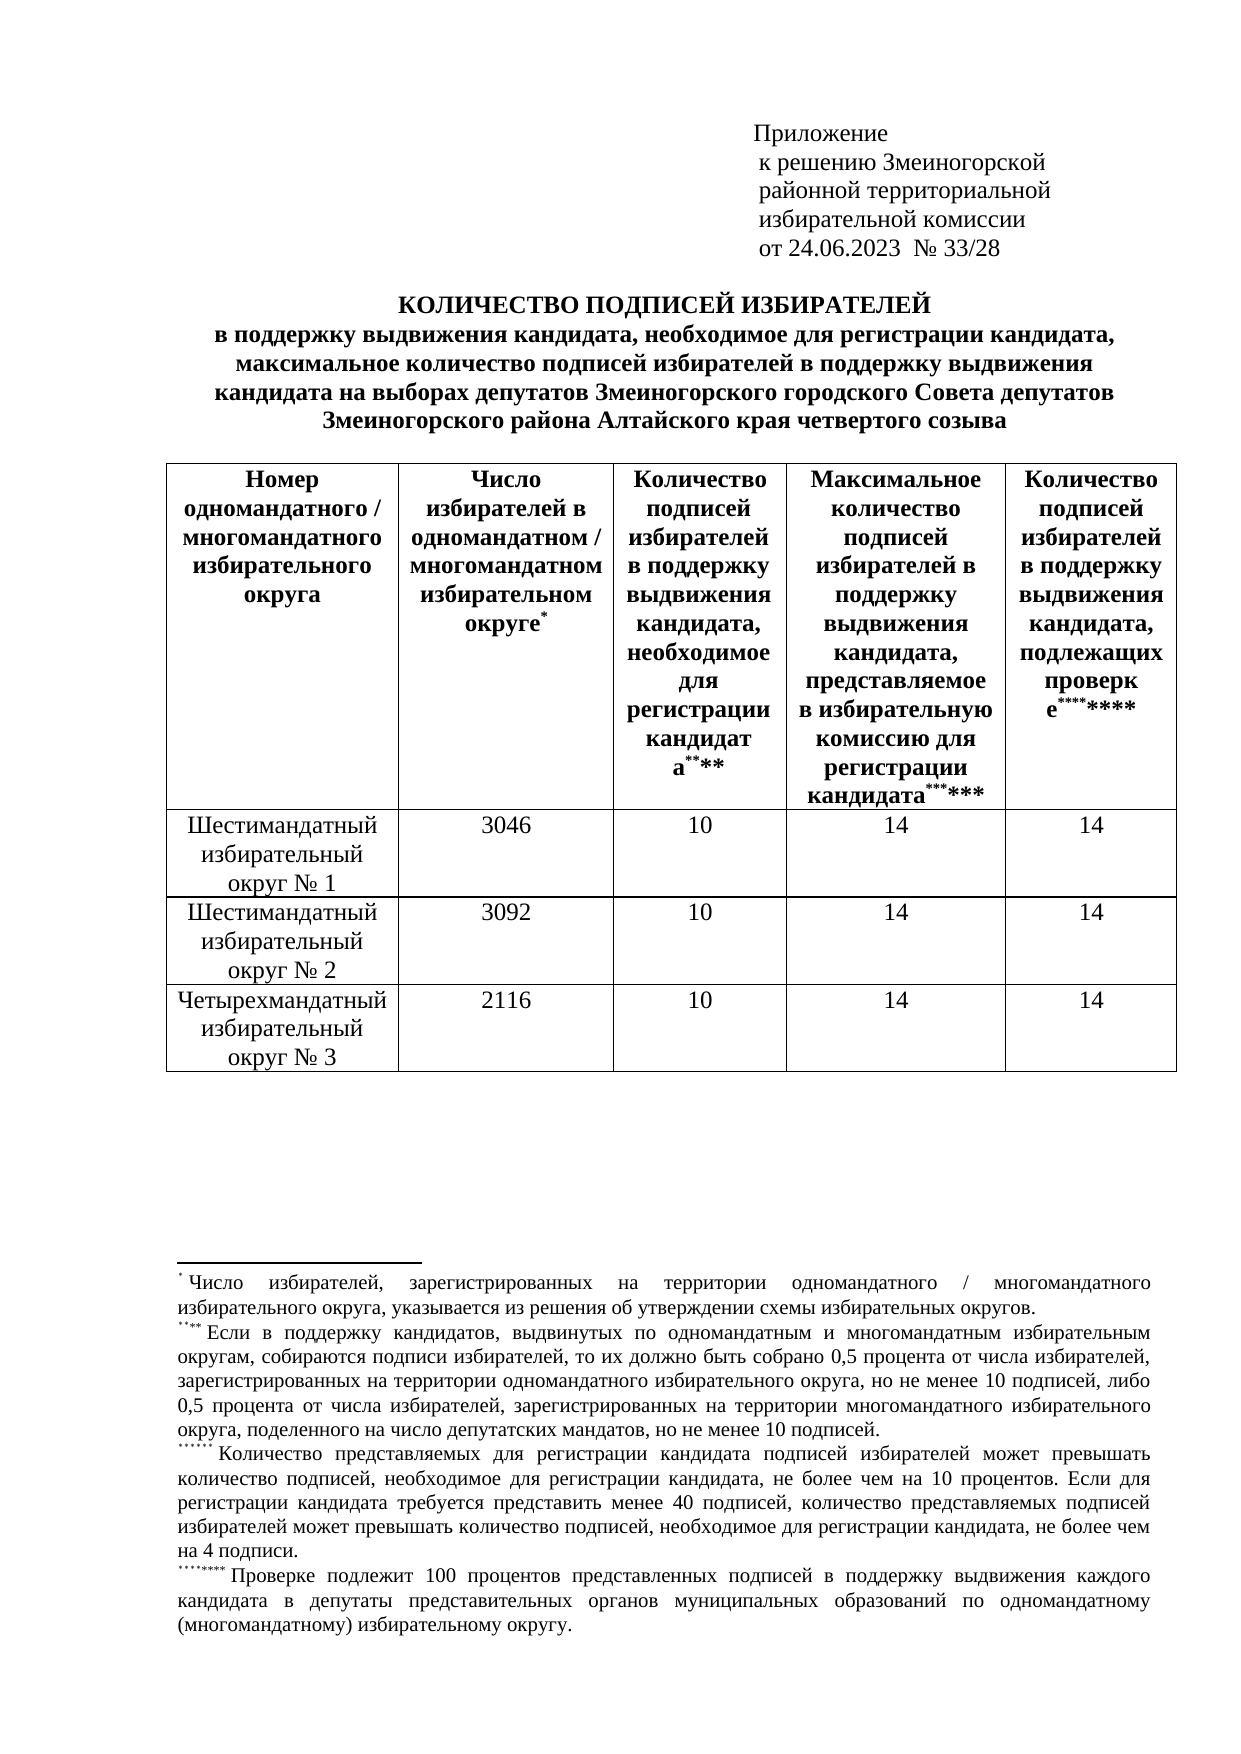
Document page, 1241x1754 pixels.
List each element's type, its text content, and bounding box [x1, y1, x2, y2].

table_cell 3046 [399, 810, 613, 896]
table_header Номер одномандатного / многомандатного избирательного округа [167, 464, 398, 809]
table_cell 14 [1006, 985, 1176, 1071]
table_cell 10 [614, 810, 786, 896]
text КОЛИЧЕСТВО ПОДПИСЕЙ ИЗБИРАТЕЛЕЙ [177, 291, 1152, 319]
table_cell 3092 [399, 898, 613, 984]
table_cell Четырехмандатный избирательный округ № 3 [167, 985, 398, 1071]
table_cell Шестимандатный избирательный округ № 1 [167, 810, 398, 896]
text Приложение к решению Змеиногорской районной территориальной избирательной комиссии от 24.06.2023 № 33/28 [753, 118, 1152, 262]
table_cell Шестимандатный избирательный округ № 2 [167, 898, 398, 984]
table_cell 14 [1006, 898, 1176, 984]
table_cell 14 [787, 985, 1005, 1071]
table_cell 14 [787, 898, 1005, 984]
table_cell 10 [614, 898, 786, 984]
text в поддержку выдвижения кандидата, необходимое для регистрации кандидата, максимальное количество подписей избирателей в поддержку выдвижения кандидата на выборах депутатов Змеиногорского городского Совета депутатов Змеиногорского района Алтайского края четвертого созыва [177, 319, 1152, 434]
table_header Число избирателей в одномандатном / многомандатном избирательном округе* [399, 464, 613, 809]
table_header Количество подписей избирателей в поддержку выдвижения кандидата, подлежащих проверке**** [1006, 464, 1176, 809]
table_header Максимальное количество подписей избирателей в поддержку выдвижения кандидата, представляемое в избирательную комиссию для регистрации кандидата*** [787, 464, 1005, 809]
table_header Количество подписей избирателей в поддержку выдвижения кандидата, необходимое для регистрации кандидата** [614, 464, 786, 809]
table_cell 2116 [399, 985, 613, 1071]
table_cell 10 [614, 985, 786, 1071]
table_cell 14 [787, 810, 1005, 896]
table_cell 14 [1006, 810, 1176, 896]
